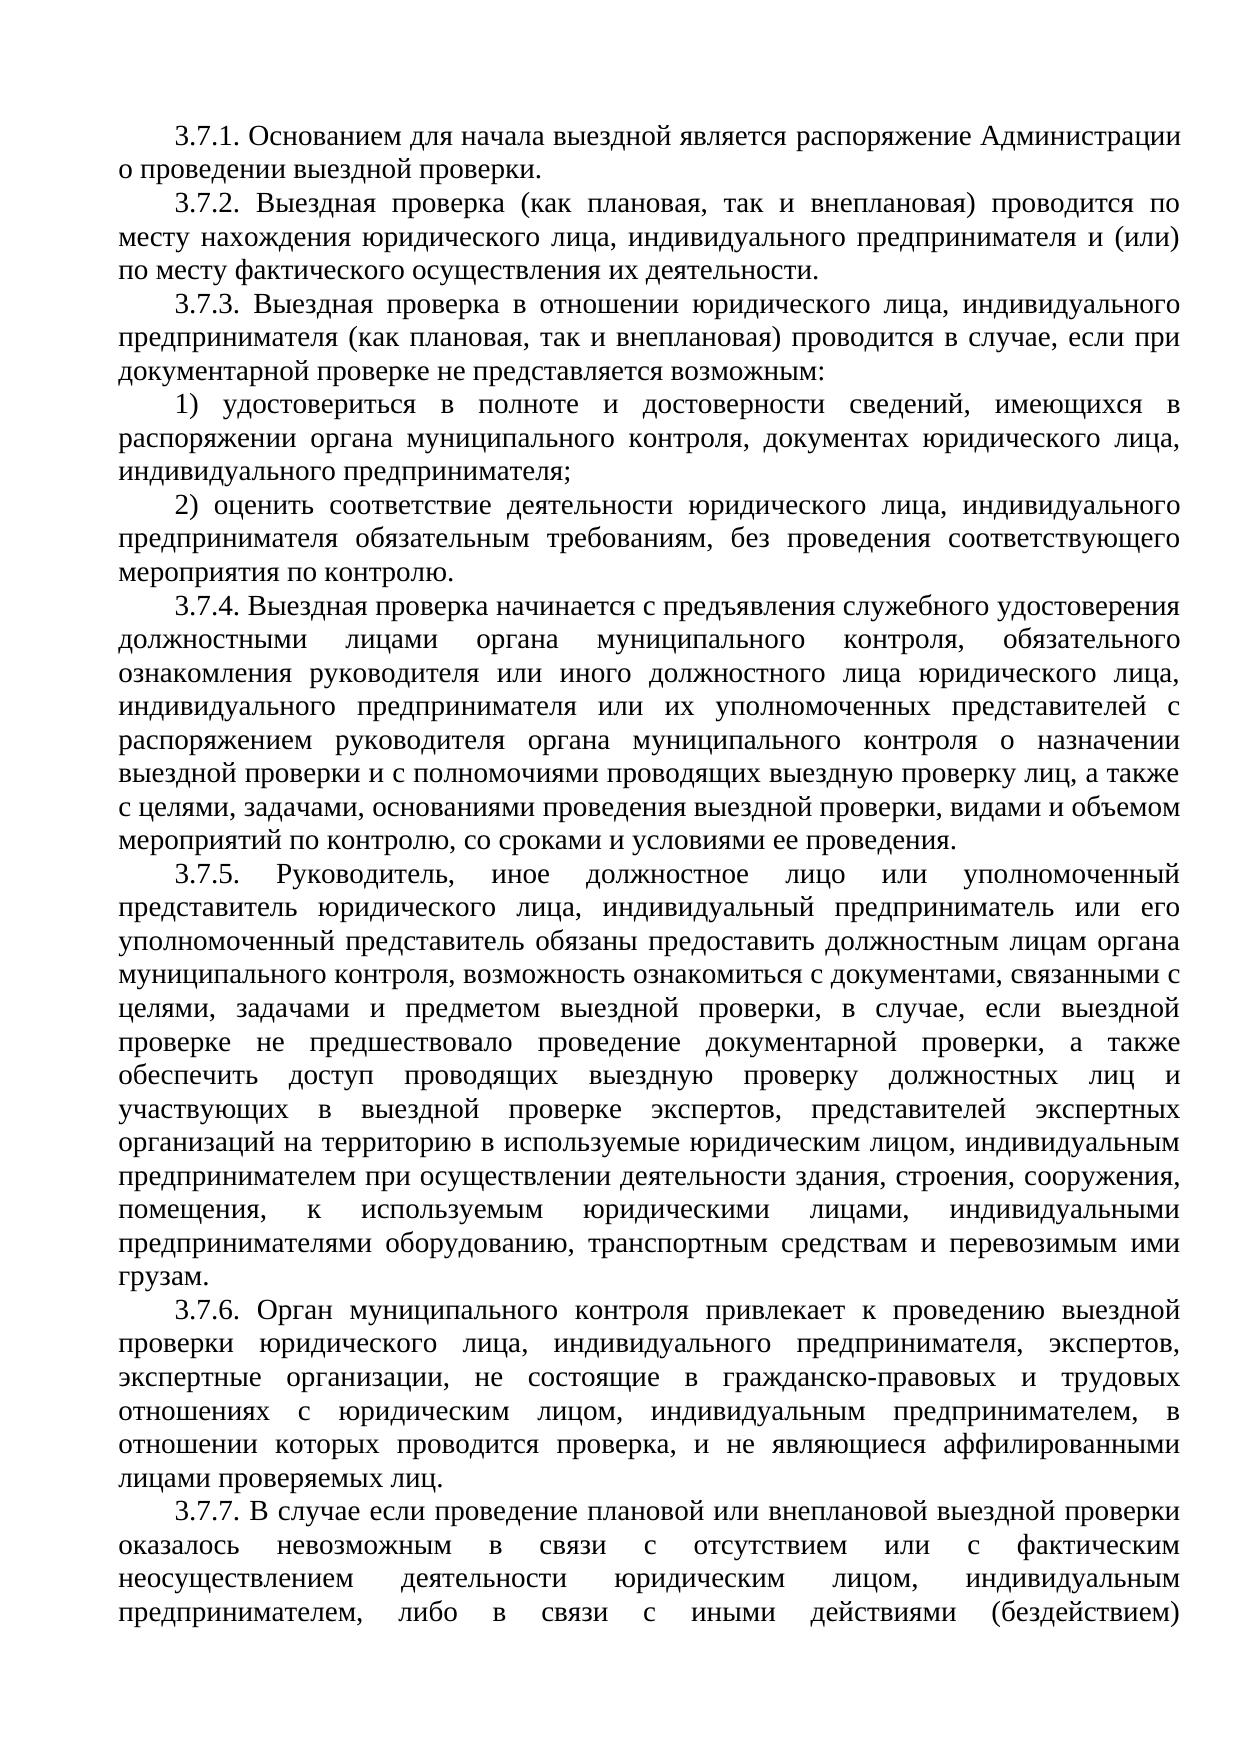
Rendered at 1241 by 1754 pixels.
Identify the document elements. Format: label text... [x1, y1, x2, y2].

text 1) удостовериться в полноте и достоверности сведений, имеющихся в распоряжении органа муниципального контроля, документах юридического лица, индивидуального предпринимателя; [118, 386, 1181, 487]
text 3.7.5. Руководитель, иное должностное лицо или уполномоченный представитель юридического лица, индивидуальный предприниматель или его уполномоченный представитель обязаны предоставить должностным лицам органа муниципального контроля, возможность ознакомиться с документами, связанными с целями, задачами и предметом выездной проверки, в случае, если выездной проверке не предшествовало проведение документарной проверки, а также обеспечить доступ проводящих выездную проверку должностных лиц и участвующих в выездной проверке экспертов, представителей экспертных организаций на территорию в используемые юридическим лицом, индивидуальным предпринимателем при осуществлении деятельности здания, строения, сооружения, помещения, к используемым юридическими лицами, индивидуальными предпринимателями оборудованию, транспортным средствам и перевозимым ими грузам. [118, 856, 1181, 1292]
text 3.7.6. Орган муниципального контроля привлекает к проведению выездной проверки юридического лица, индивидуального предпринимателя, экспертов, экспертные организации, не состоящие в гражданско-правовых и трудовых отношениях с юридическим лицом, индивидуальным предпринимателем, в отношении которых проводится проверка, и не являющиеся аффилированными лицами проверяемых лиц. [118, 1292, 1181, 1493]
text 3.7.3. Выездная проверка в отношении юридического лица, индивидуального предпринимателя (как плановая, так и внеплановая) проводится в случае, если при документарной проверке не представляется возможным: [118, 286, 1181, 386]
text 2) оценить соответствие деятельности юридического лица, индивидуального предпринимателя обязательным требованиям, без проведения соответствующего мероприятия по контролю. [118, 487, 1181, 588]
text 3.7.1. Основанием для начала выездной является распоряжение Администрации о проведении выездной проверки. [118, 118, 1181, 185]
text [118, 1493, 1181, 1627]
text 3.7.4. Выездная проверка начинается с предъявления служебного удостоверения должностными лицами органа муниципального контроля, обязательного ознакомления руководителя или иного должностного лица юридического лица, индивидуального предпринимателя или их уполномоченных представителей с распоряжением руководителя органа муниципального контроля о назначении выездной проверки и с полномочиями проводящих выездную проверку лиц, а также с целями, задачами, основаниями проведения выездной проверки, видами и объемом мероприятий по контролю, со сроками и условиями ее проведения. [118, 588, 1181, 856]
text 3.7.2. Выездная проверка (как плановая, так и внеплановая) проводится по месту нахождения юридического лица, индивидуального предпринимателя и (или) по месту фактического осуществления их деятельности. [118, 185, 1181, 286]
